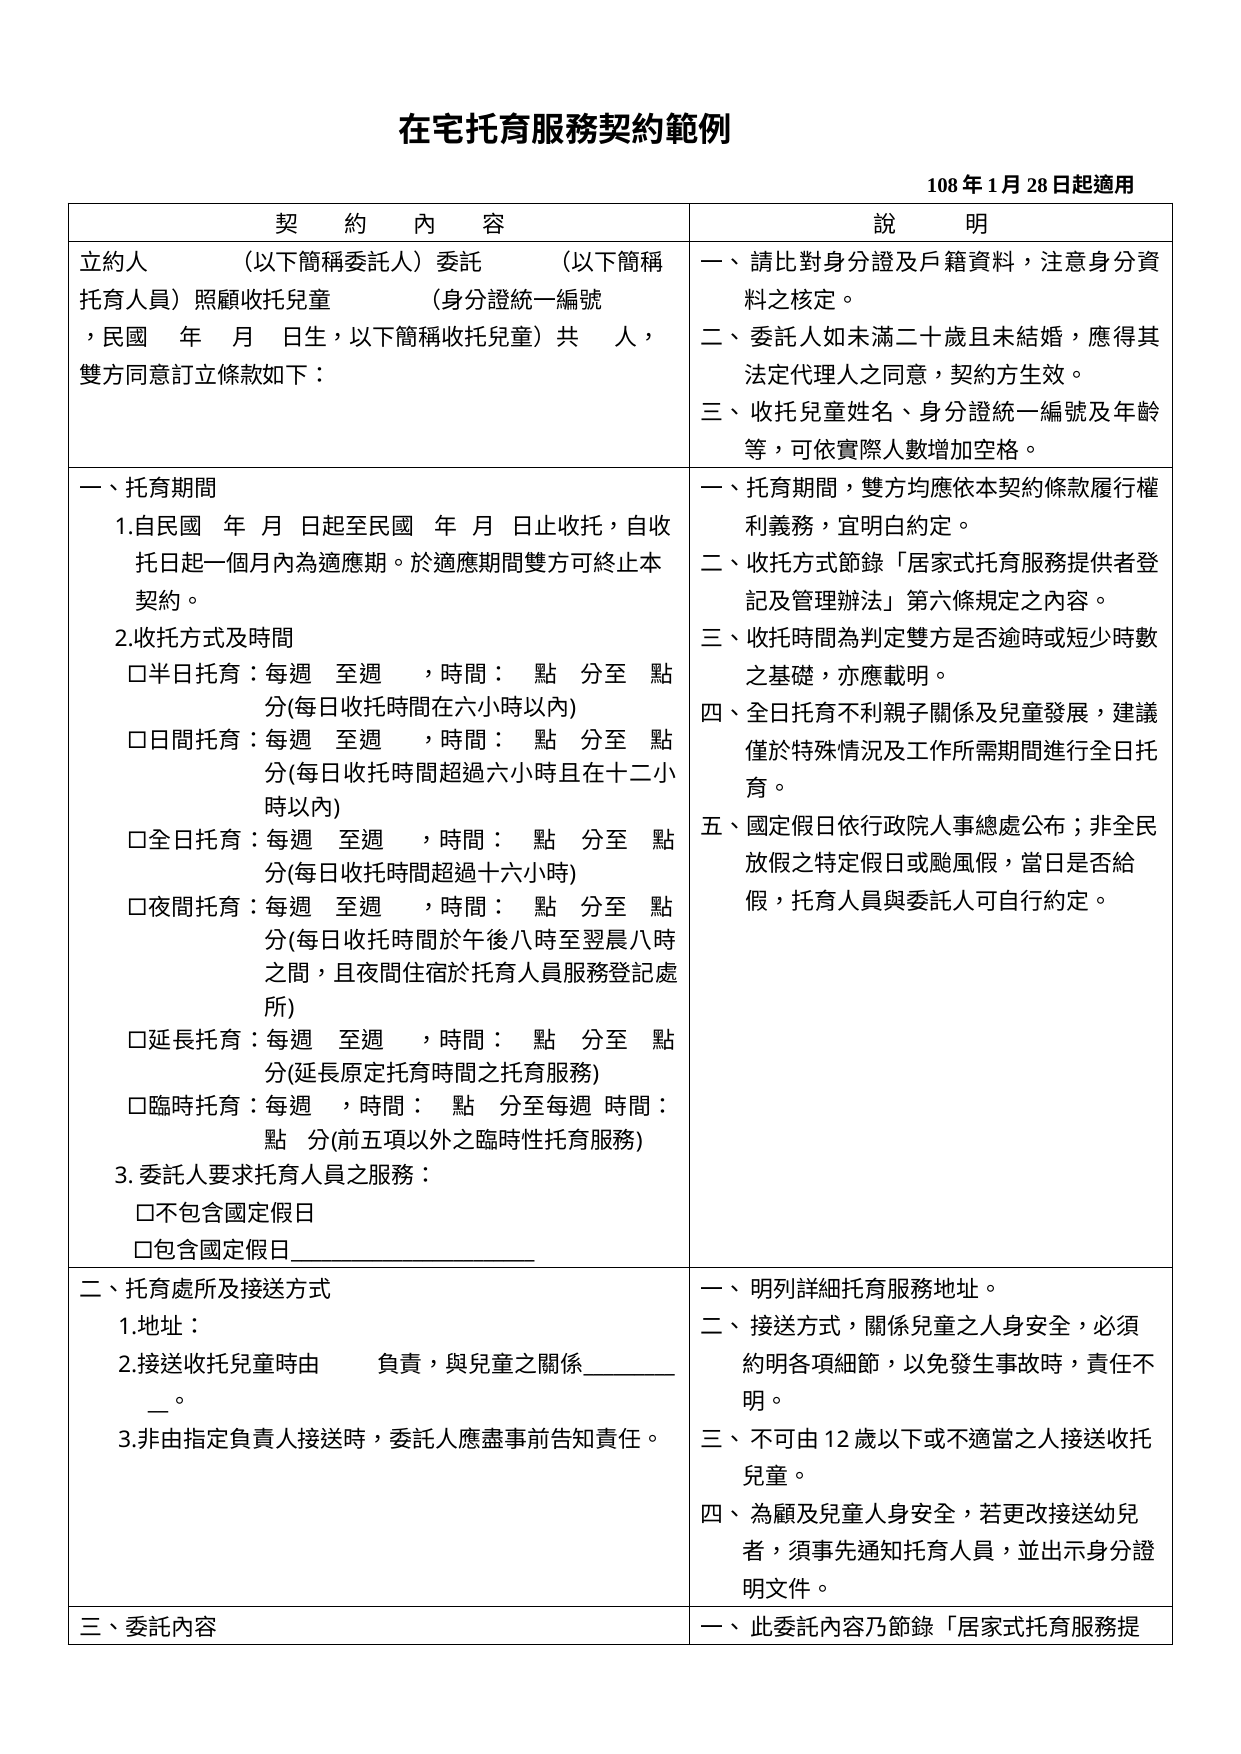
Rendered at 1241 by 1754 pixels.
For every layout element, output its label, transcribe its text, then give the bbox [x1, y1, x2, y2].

table_cell 立約人 （以下簡稱委託人）委託 （以下簡稱托育人員）照顧收托兒童 （身分證統一編號 ，民國 年 月 日生，以下簡稱收托兒童）共 人，雙方同意訂立條款如下： [69, 242, 689, 467]
table_cell 一、托育期間 1.自民國 年 月 日起至民國 年 月 日止收托，自收托日起一個月內為適應期。於適應期間雙方可終止本契約。 2.收托方式及時間 半日托育：每週 至週 ，時間： 點 分至 點 分(每日收托時間在六小時以內) 日間托育：每週 至週 ，時間： 點 分至 點 分(每日收托時間超過六小時且在十二小時以內) 全日托育：每週 至週 ，時間： 點 分至 點 分(每日收托時間超過十六小時) 夜間托育：每週 至週 ，時間： 點 分至 點 分(每日收托時間於午後八時至翌晨八時之間，且夜間住宿於托育人員服務登記處所) 延長托育：每週 至週 ，時間： 點 分至 點 分(延長原定托育時間之托育服務) 臨時托育：每週 ，時間： 點 分至每週 時間： 點 分(前五項以外之臨時性托育服務) 3. 委託人要求托育人員之服務： 不包含國定假日 包含國定假日________________________ [69, 468, 689, 1267]
text 108年1月28日起適用 [0, 165, 1135, 202]
table_header 契 約 內 容 [69, 204, 689, 241]
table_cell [69, 1607, 689, 1644]
table_cell 二、托育處所及接送方式 1.地址： 2.接送收托兒童時由 負責，與兒童之關係___________。 3.非由指定負責人接送時，委託人應盡事前告知責任。 [69, 1268, 689, 1606]
text 在宅托育服務契約範例 [0, 90, 1135, 165]
table_cell 請比對身分證及戶籍資料，注意身分資料之核定。 委託人如未滿二十歲且未結婚，應得其法定代理人之同意，契約方生效。 收托兒童姓名、身分證統一編號及年齡等，可依實際人數增加空格。 [690, 242, 1172, 467]
table_cell 明列詳細托育服務地址。 接送方式，關係兒童之人身安全，必須約明各項細節，以免發生事故時，責任不明。 不可由12歲以下或不適當之人接送收托兒童。 為顧及兒童人身安全，若更改接送幼兒者，須事先通知托育人員，並出示身分證明文件。 [690, 1268, 1172, 1606]
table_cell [690, 1607, 1172, 1644]
table_cell 一、托育期間，雙方均應依本契約條款履行權利義務，宜明白約定。 二、收托方式節錄「居家式托育服務提供者登記及管理辦法」第六條規定之內容。 三、收托時間為判定雙方是否逾時或短少時數之基礎，亦應載明。 四、全日托育不利親子關係及兒童發展，建議僅於特殊情況及工作所需期間進行全日托育。 五、國定假日依行政院人事總處公布；非全民放假之特定假日或颱風假，當日是否給假，托育人員與委託人可自行約定。 [690, 468, 1172, 1267]
table_header 說 明 [690, 204, 1172, 241]
